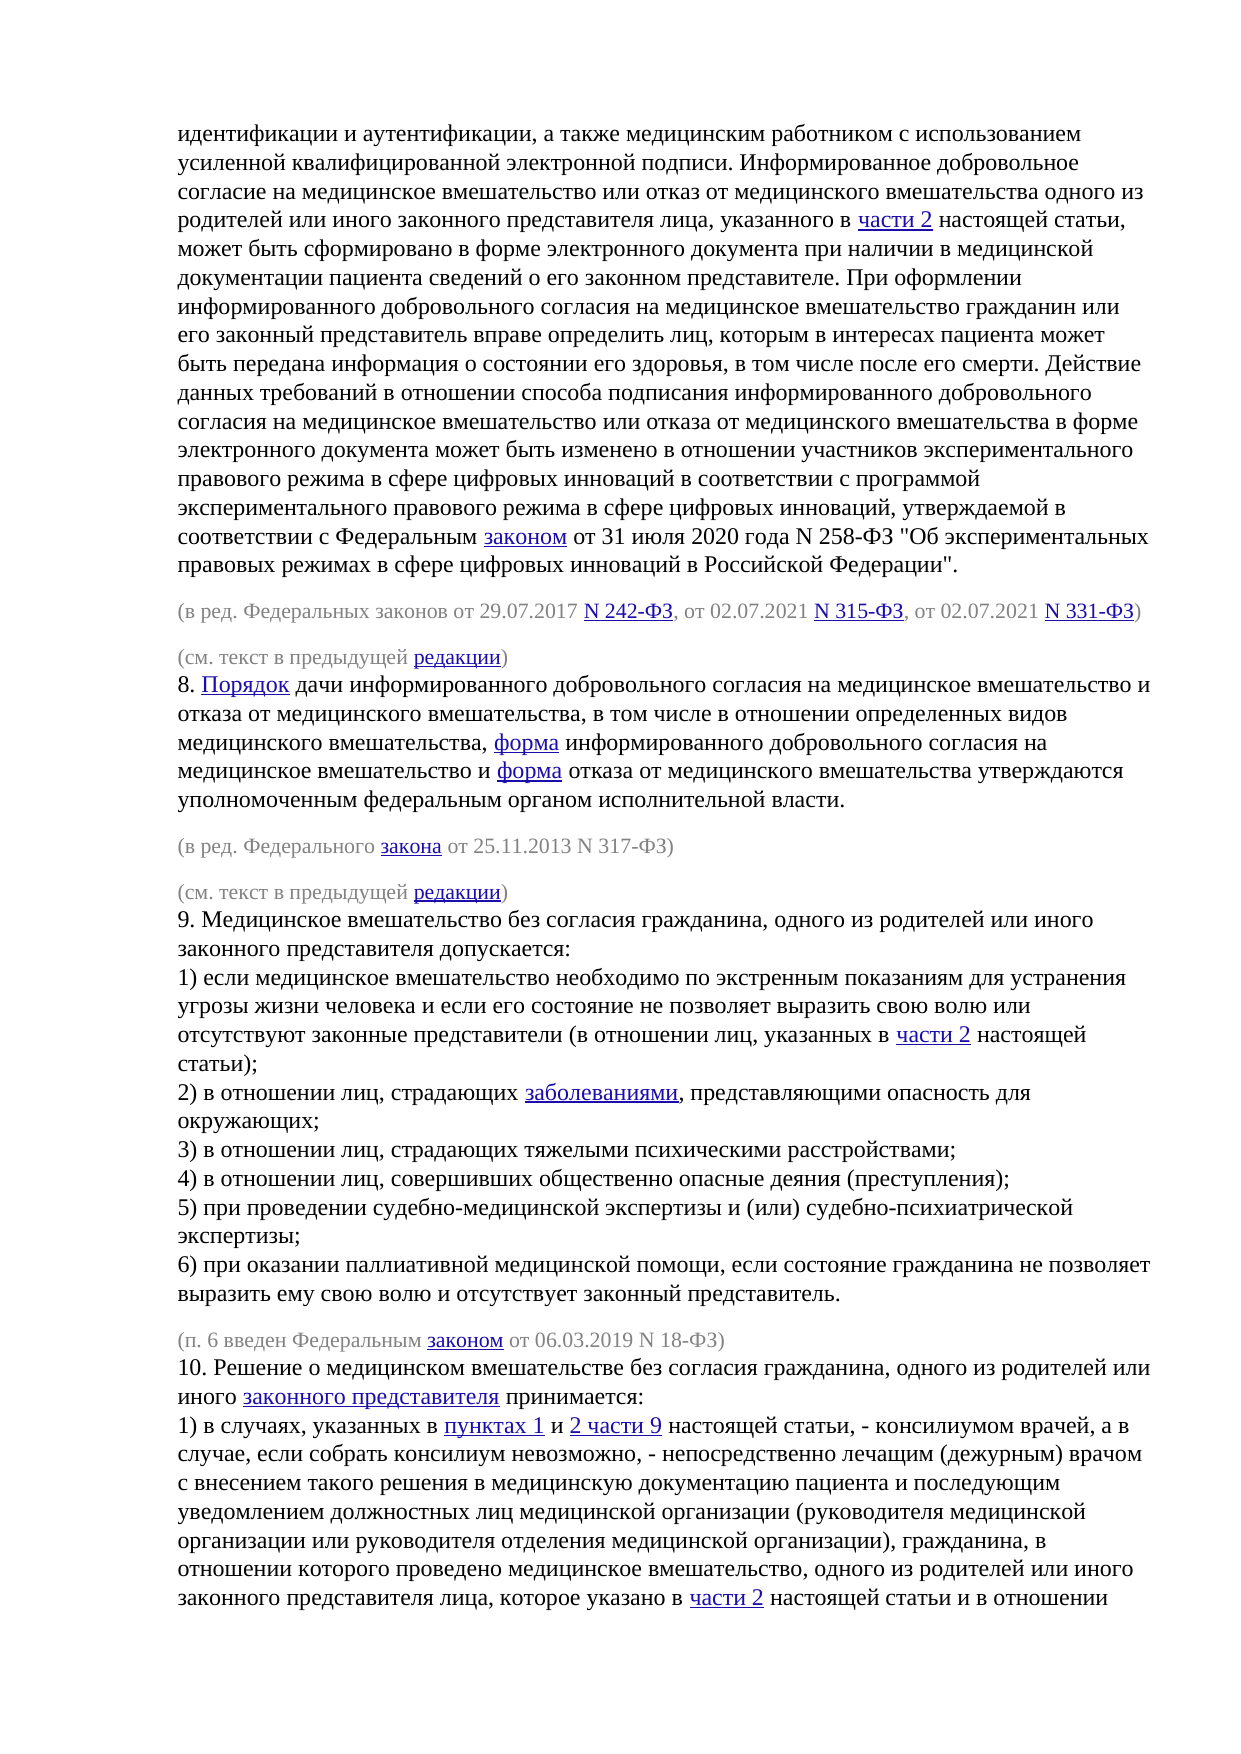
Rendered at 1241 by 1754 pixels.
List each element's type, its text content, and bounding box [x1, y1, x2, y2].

text 4) в отношении лиц, совершивших общественно опасные деяния (преступления); [177, 1163, 1152, 1191]
text (в ред. Федерального закона от 25.11.2013 N 317-ФЗ) [177, 830, 1152, 858]
text (см. текст в предыдущей редакции) [177, 640, 1152, 669]
text (п. 6 введен Федеральным законом от 06.03.2019 N 18-ФЗ) [177, 1323, 1152, 1352]
text 6) при оказании паллиативной медицинской помощи, если состояние гражданина не позволяет выразить ему свою волю и отсутствует законный представитель. [177, 1249, 1152, 1306]
text (см. текст в предыдущей редакции) [177, 875, 1152, 904]
text (в ред. Федеральных законов от 29.07.2017 N 242-ФЗ, от 02.07.2021 N 315-ФЗ, от 02.07.2021 N 331-ФЗ) [177, 595, 1152, 624]
text 3) в отношении лиц, страдающих тяжелыми психическими расстройствами; [177, 1134, 1152, 1163]
text 1) если медицинское вмешательство необходимо по экстренным показаниям для устранения угрозы жизни человека и если его состояние не позволяет выразить свою волю или отсутствуют законные представители (в отношении лиц, указанных в части 2 настоящей статьи); [177, 961, 1152, 1076]
text 8. Порядок дачи информированного добровольного согласия на медицинское вмешательство и отказа от медицинского вмешательства, в том числе в отношении определенных видов медицинского вмешательства, форма информированного добровольного согласия на медицинское вмешательство и форма отказа от медицинского вмешательства утверждаются уполномоченным федеральным органом исполнительной власти. [177, 669, 1152, 813]
text 5) при проведении судебно-медицинской экспертизы и (или) судебно-психиатрической экспертизы; [177, 1191, 1152, 1249]
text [177, 118, 1152, 578]
text 2) в отношении лиц, страдающих заболеваниями, представляющими опасность для окружающих; [177, 1076, 1152, 1134]
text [177, 1409, 1152, 1611]
text 9. Медицинское вмешательство без согласия гражданина, одного из родителей или иного законного представителя допускается: [177, 904, 1152, 961]
text 10. Решение о медицинском вмешательстве без согласия гражданина, одного из родителей или иного законного представителя принимается: [177, 1352, 1152, 1409]
